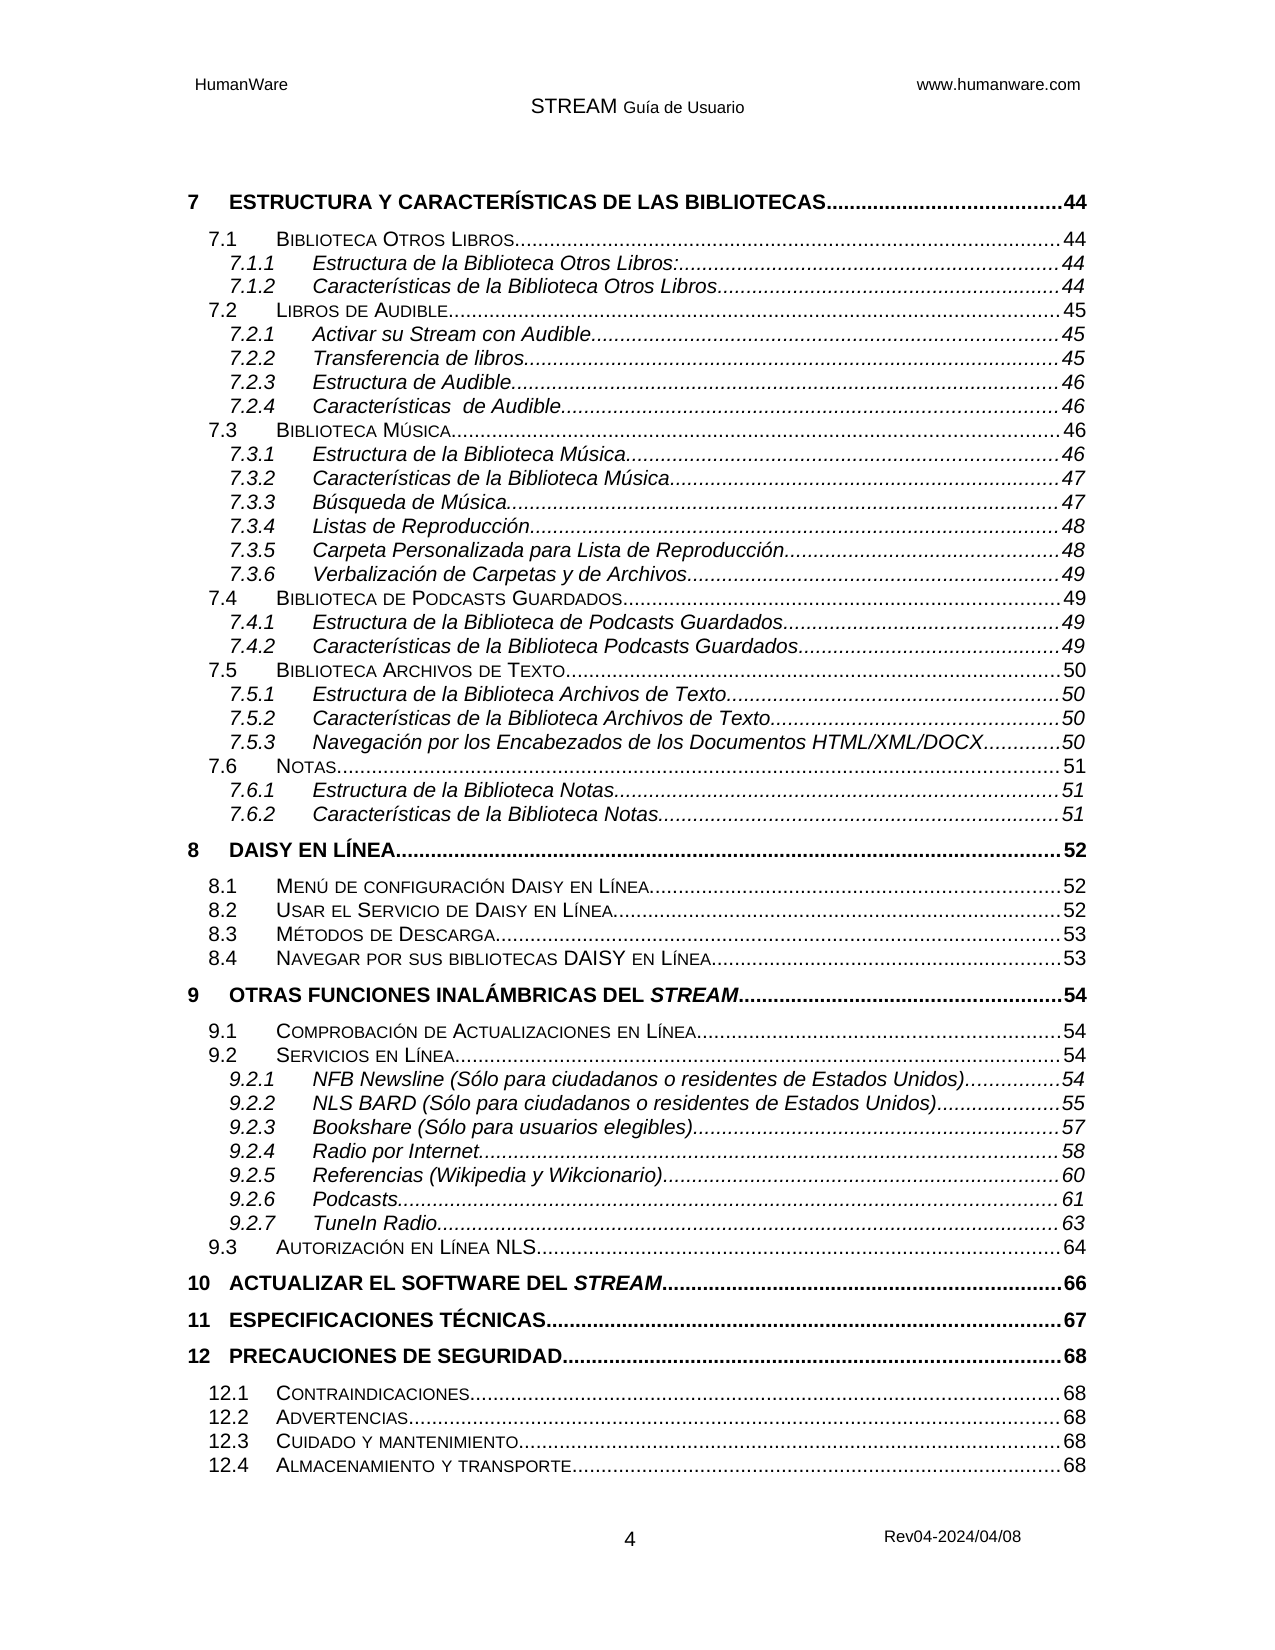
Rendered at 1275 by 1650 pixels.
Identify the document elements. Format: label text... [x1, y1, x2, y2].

text 7.1.2 Características de la Biblioteca Otros Libros 44 [229, 274, 1088, 298]
text 7.5.1 Estructura de la Biblioteca Archivos de Texto 50 [229, 682, 1088, 706]
text 8.4 Navegar por sus bibliotecas DAISY en Línea 53 [208, 946, 1088, 970]
text 7.2.4 Características de Audible 46 [229, 394, 1088, 418]
text 8.1 Menú de configuración Daisy en Línea 52 [208, 874, 1088, 898]
text 7.1 Biblioteca Otros Libros 44 [208, 226, 1088, 250]
text 7.4 Biblioteca de Podcasts Guardados 49 [208, 586, 1088, 610]
text 7.2.2 Transferencia de libros 45 [229, 346, 1088, 370]
text 12.2 Advertencias 68 [208, 1404, 1088, 1428]
text 9.2.3 Bookshare (Sólo para usuarios elegibles) 57 [229, 1115, 1088, 1139]
text 9.2.5 Referencias (Wikipedia y Wikcionario) 60 [229, 1163, 1088, 1187]
text 12.3 Cuidado y mantenimiento 68 [208, 1428, 1088, 1452]
text 9.2.4 Radio por Internet 58 [229, 1139, 1088, 1163]
text 10 Actualizar el Software del Stream 66 [187, 1271, 1088, 1295]
text 7.5.3 Navegación por los Encabezados de los Documentos HTML/XML/DOCX 50 [229, 729, 1088, 753]
text 7.3.3 Búsqueda de Música 47 [229, 490, 1088, 514]
text 12.4 Almacenamiento y transporte 68 [208, 1452, 1088, 1476]
text 9.2.7 TuneIn Radio 63 [229, 1211, 1088, 1235]
text 9.1 Comprobación de Actualizaciones en Línea 54 [208, 1019, 1088, 1043]
text 12.1 Contraindicaciones 68 [208, 1381, 1088, 1404]
text 9.3 Autorización en Línea NLS 64 [208, 1235, 1088, 1259]
text 7.3.4 Listas de Reproducción 48 [229, 514, 1088, 538]
text 7.6 Notas 51 [208, 753, 1088, 777]
text 7.4.1 Estructura de la Biblioteca de Podcasts Guardados 49 [229, 610, 1088, 634]
text 7.2 Libros de Audible 45 [208, 298, 1088, 322]
text 7.5 Biblioteca Archivos de Texto 50 [208, 658, 1088, 682]
text 7.3.5 Carpeta Personalizada para Lista de Reproducción 48 [229, 538, 1088, 562]
text 7 Estructura y Características de las Bibliotecas 44 [187, 190, 1088, 214]
text 9.2.1 NFB Newsline (Sólo para ciudadanos o residentes de Estados Unidos) 54 [229, 1067, 1088, 1091]
text 9.2 Servicios en Línea 54 [208, 1043, 1088, 1067]
text 12 Precauciones de Seguridad 68 [187, 1344, 1088, 1368]
text 7.6.2 Características de la Biblioteca Notas 51 [229, 801, 1088, 825]
text 7.6.1 Estructura de la Biblioteca Notas 51 [229, 777, 1088, 801]
text 7.2.1 Activar su Stream con Audible 45 [229, 322, 1088, 346]
text 9.2.2 NLS BARD (Sólo para ciudadanos o residentes de Estados Unidos) 55 [229, 1091, 1088, 1115]
text 7.3.1 Estructura de la Biblioteca Música 46 [229, 442, 1088, 466]
text 9.2.6 Podcasts 61 [229, 1187, 1088, 1211]
text 7.3.2 Características de la Biblioteca Música 47 [229, 466, 1088, 490]
text 7.3.6 Verbalización de Carpetas y de Archivos 49 [229, 562, 1088, 586]
text 7.2.3 Estructura de Audible 46 [229, 370, 1088, 394]
text 7.5.2 Características de la Biblioteca Archivos de Texto 50 [229, 706, 1088, 729]
text 11 Especificaciones Técnicas 67 [187, 1308, 1088, 1332]
text 9 Otras Funciones Inalámbricas del Stream 54 [187, 983, 1088, 1007]
text 7.3 Biblioteca Música 46 [208, 418, 1088, 442]
text 8 Daisy en Línea 52 [187, 838, 1088, 862]
text 7.4.2 Características de la Biblioteca Podcasts Guardados 49 [229, 634, 1088, 658]
text 8.3 Métodos de Descarga 53 [208, 922, 1088, 946]
text 8.2 Usar el Servicio de Daisy en Línea 52 [208, 898, 1088, 922]
text 7.1.1 Estructura de la Biblioteca Otros Libros: 44 [229, 250, 1088, 274]
